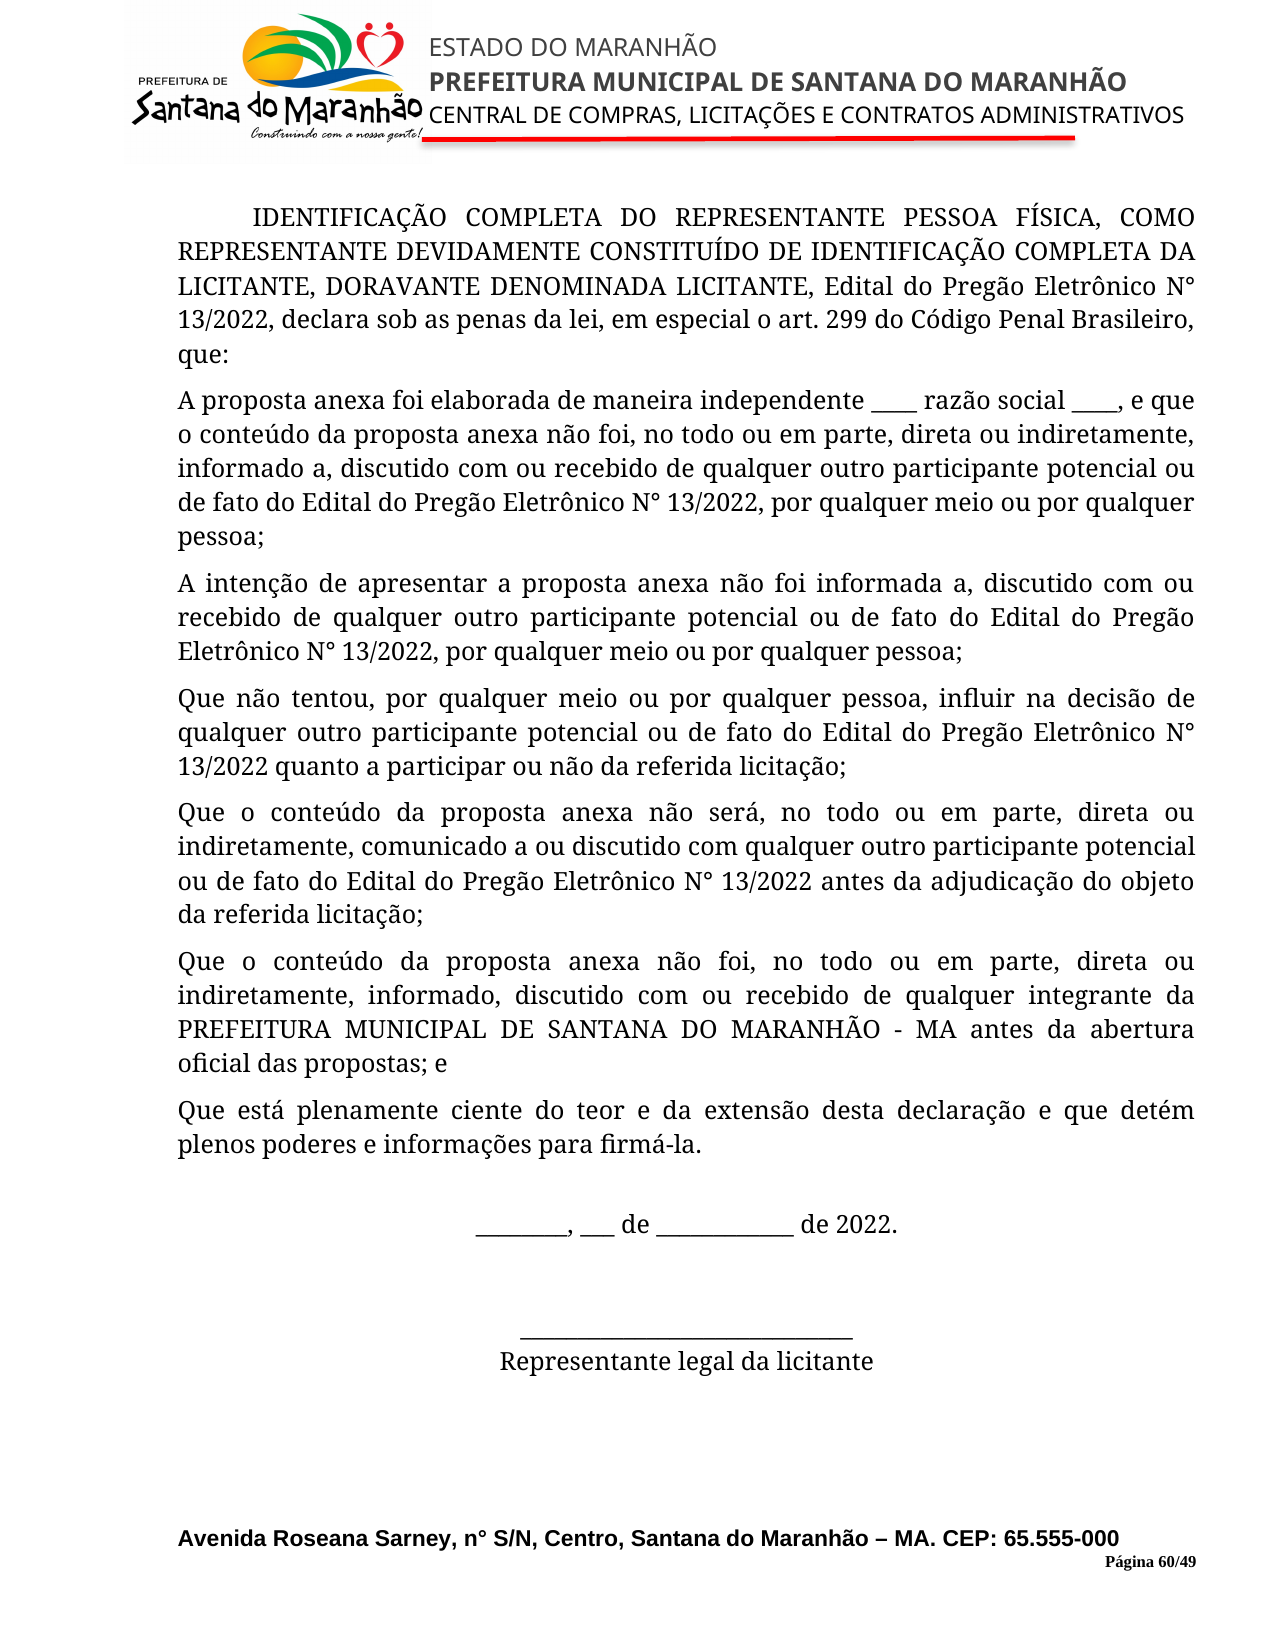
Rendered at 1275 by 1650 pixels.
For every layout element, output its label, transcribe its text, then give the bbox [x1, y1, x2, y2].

text Que está plenamente ciente do teor e da extensão desta declaração e que detém plenos poderes e informações para firmá-la. [177, 1092, 1196, 1161]
text Que o conteúdo da proposta anexa não foi, no todo ou em parte, direta ou indiretamente, informado, discutido com ou recebido de qualquer integrante da PREFEITURA MUNICIPAL DE SANTANA DO MARANHÃO - MA antes da abertura oficial das propostas; e [177, 944, 1196, 1080]
picture [124, 0, 432, 164]
text ________, ___ de ____________ de 2022. [177, 1207, 1196, 1241]
text A intenção de apresentar a proposta anexa não foi informada a, discutido com ou recebido de qualquer outro participante potencial ou de fato do Edital do Pregão Eletrônico N° 13/2022, por qualquer meio ou por qualquer pessoa; [177, 566, 1196, 668]
text IDENTIFICAÇÃO COMPLETA DO REPRESENTANTE PESSOA FÍSICA, COMO REPRESENTANTE DEVIDAMENTE CONSTITUÍDO DE IDENTIFICAÇÃO COMPLETA DA LICITANTE, DORAVANTE DENOMINADA LICITANTE, Edital do Pregão Eletrônico N° 13/2022, declara sob as penas da lei, em especial o art. 299 do Código Penal Brasileiro, que: [177, 200, 1196, 370]
text Que não tentou, por qualquer meio ou por qualquer pessoa, influir na decisão de qualquer outro participante potencial ou de fato do Edital do Pregão Eletrônico N° 13/2022 quanto a participar ou não da referida licitação; [177, 680, 1196, 782]
text Representante legal da licitante [177, 1343, 1196, 1377]
text _____________________________ [177, 1309, 1196, 1343]
text A proposta anexa foi elaborada de maneira independente ____ razão social ____, e que o conteúdo da proposta anexa não foi, no todo ou em parte, direta ou indiretamente, informado a, discutido com ou recebido de qualquer outro participante potencial ou de fato do Edital do Pregão Eletrônico N° 13/2022, por qualquer meio ou por qualquer pessoa; [177, 383, 1196, 553]
text Que o conteúdo da proposta anexa não será, no todo ou em parte, direta ou indiretamente, comunicado a ou discutido com qualquer outro participante potencial ou de fato do Edital do Pregão Eletrônico N° 13/2022 antes da adjudicação do objeto da referida licitação; [177, 795, 1196, 931]
